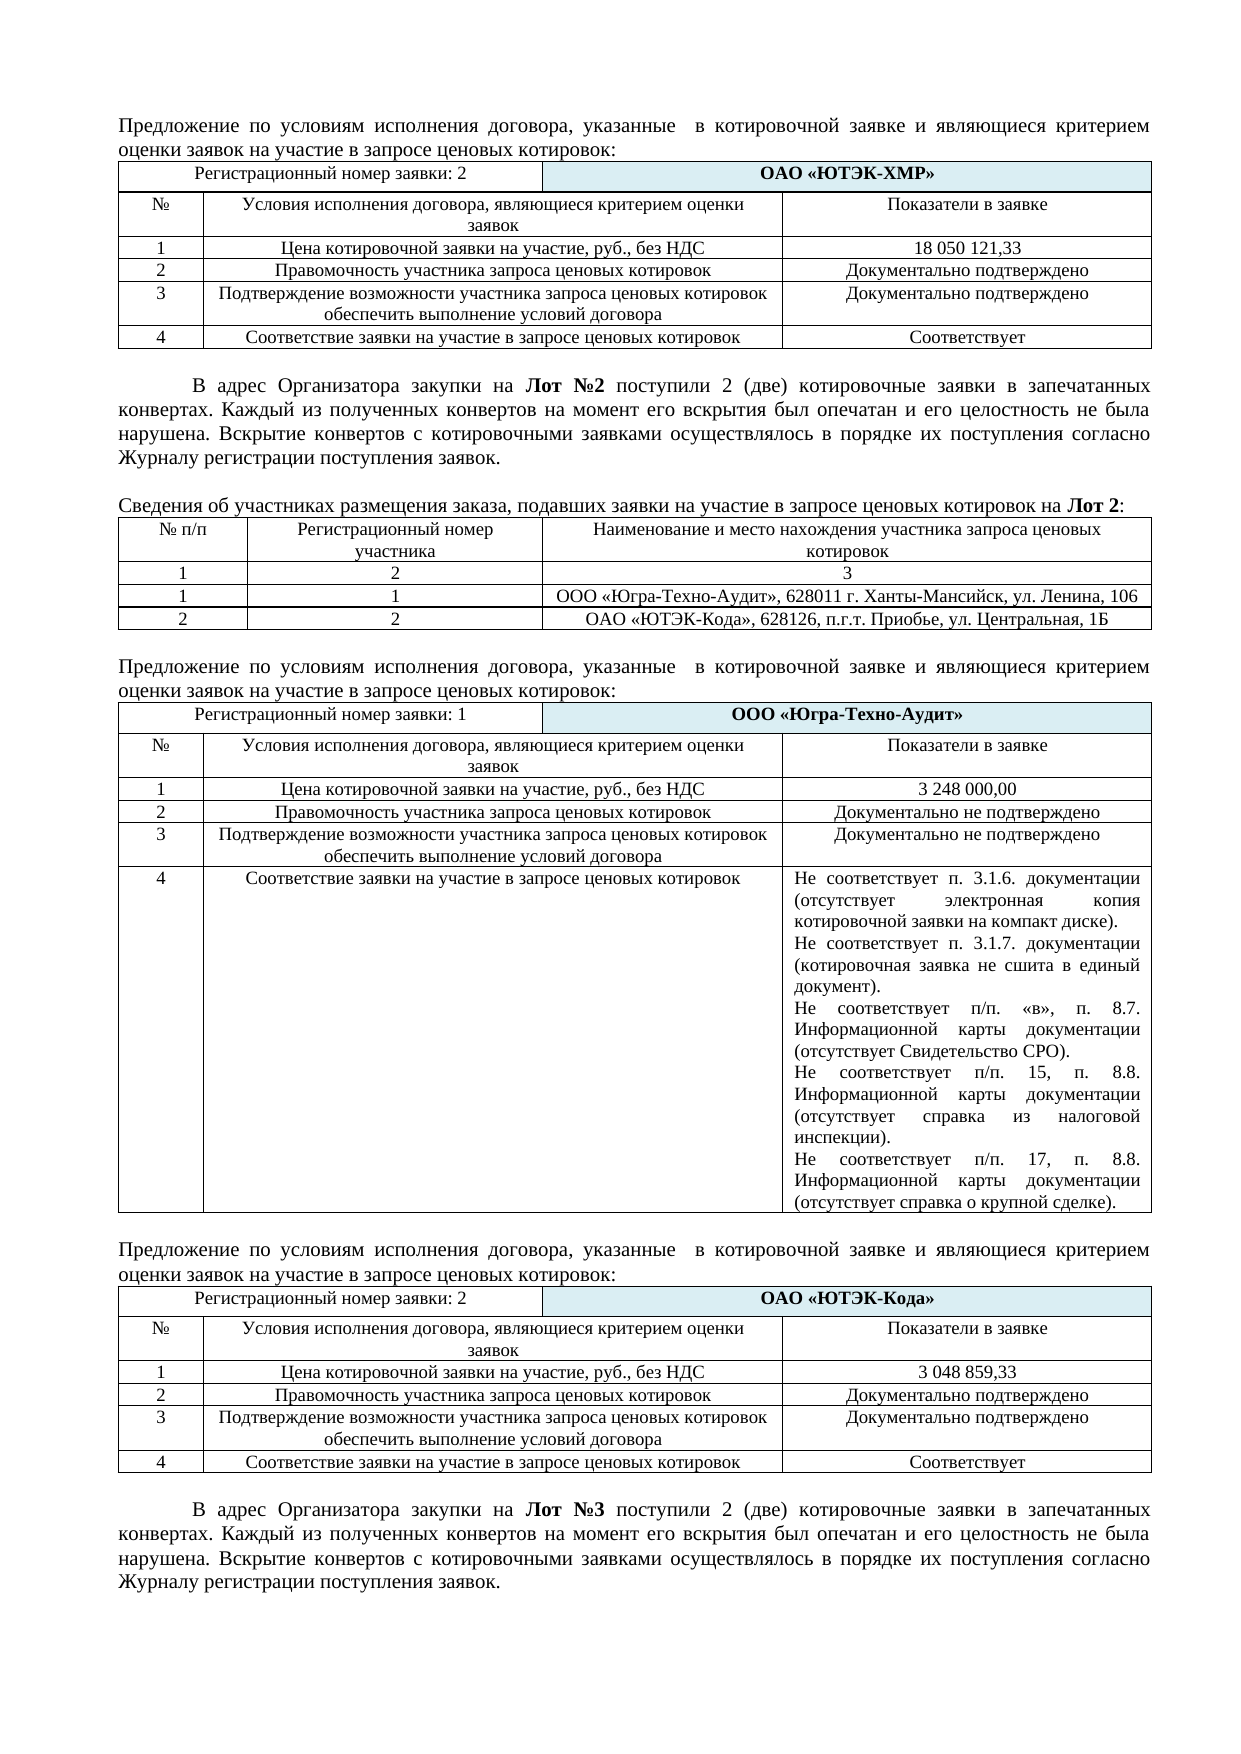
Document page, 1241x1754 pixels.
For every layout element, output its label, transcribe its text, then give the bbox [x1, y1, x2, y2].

table_cell Условия исполнения договора, являющиеся критерием оценки заявок [204, 193, 782, 236]
table_cell 4 [119, 326, 203, 347]
table_cell Документально подтверждено [783, 259, 1151, 281]
table_cell 3 048 859,33 [783, 1361, 1151, 1383]
table_cell 4 [119, 1451, 203, 1472]
table_cell Цена котировочной заявки на участие, руб., без НДС [204, 237, 782, 258]
table_cell Правомочность участника запроса ценовых котировок [204, 801, 782, 822]
table_header Регистрационный номер заявки: 1 [119, 703, 542, 733]
table_cell ООО «Югра-Техно-Аудит», 628011 г. Ханты-Мансийск, ул. Ленина, 106 [543, 585, 1151, 606]
table_cell Правомочность участника запроса ценовых котировок [204, 259, 782, 281]
table_cell 2 [248, 608, 542, 629]
table_header № п/п [119, 518, 247, 561]
table_header ОАО «ЮТЭК-Кода» [543, 1287, 1151, 1316]
table_cell Соответствует [783, 326, 1151, 347]
table_cell 3 [543, 562, 1151, 584]
table_cell № [119, 734, 203, 777]
table_cell 3 [119, 1406, 203, 1449]
table_cell Документально подтверждено [783, 1406, 1151, 1449]
table_cell Цена котировочной заявки на участие, руб., без НДС [204, 778, 782, 799]
table_cell 2 [119, 608, 247, 629]
table_cell 3 [119, 823, 203, 866]
table_cell Цена котировочной заявки на участие, руб., без НДС [204, 1361, 782, 1383]
table_cell 1 [248, 585, 542, 606]
table_cell 2 [119, 259, 203, 281]
table_cell 1 [119, 1361, 203, 1383]
table_cell Соответствие заявки на участие в запросе ценовых котировок [204, 326, 782, 347]
text Сведения об участниках размещения заказа, подавших заявки на участие в запросе ценовых котировок на Лот 2: [118, 493, 1152, 517]
table_header Регистрационный номер участника [248, 518, 542, 561]
table_cell Показатели в заявке [783, 1317, 1151, 1360]
table_cell Подтверждение возможности участника запроса ценовых котировок обеспечить выполнение условий договора [204, 282, 782, 325]
table_header Регистрационный номер заявки: 2 [119, 162, 542, 191]
table_header Регистрационный номер заявки: 2 [119, 1287, 542, 1316]
table_cell Подтверждение возможности участника запроса ценовых котировок обеспечить выполнение условий договора [204, 1406, 782, 1449]
text В адрес Организатора закупки на Лот №3 поступили 2 (две) котировочные заявки в запечатанных конвертах. Каждый из полученных конвертов на момент его вскрытия был опечатан и его целостность не была нарушена. Вскрытие конвертов с котировочными заявками осуществлялось в порядке их поступления согласно Журналу регистрации поступления заявок. [118, 1497, 1152, 1593]
table_cell 2 [119, 801, 203, 822]
table_cell Соответствие заявки на участие в запросе ценовых котировок [204, 867, 782, 1212]
table_cell № [119, 193, 203, 236]
table_cell Подтверждение возможности участника запроса ценовых котировок обеспечить выполнение условий договора [204, 823, 782, 866]
table_cell Условия исполнения договора, являющиеся критерием оценки заявок [204, 1317, 782, 1360]
table_cell 3 248 000,00 [783, 778, 1151, 799]
table_cell 2 [119, 1384, 203, 1405]
table_cell № [119, 1317, 203, 1360]
table_cell Условия исполнения договора, являющиеся критерием оценки заявок [204, 734, 782, 777]
table_cell 1 [119, 778, 203, 799]
table_cell 1 [119, 237, 203, 258]
table_cell Документально подтверждено [783, 1384, 1151, 1405]
table_cell Соответствует [783, 1451, 1151, 1472]
table_cell ОАО «ЮТЭК-Кода», 628126, п.г.т. Приобье, ул. Центральная, 1Б [543, 608, 1151, 629]
table_header ОАО «ЮТЭК-ХМР» [543, 162, 1151, 191]
table_cell 18 050 121,33 [783, 237, 1151, 258]
table_cell 4 [119, 867, 203, 1212]
text В адрес Организатора закупки на Лот №2 поступили 2 (две) котировочные заявки в запечатанных конвертах. Каждый из полученных конвертов на момент его вскрытия был опечатан и его целостность не была нарушена. Вскрытие конвертов с котировочными заявками осуществлялось в порядке их поступления согласно Журналу регистрации поступления заявок. [118, 373, 1152, 469]
table_cell Показатели в заявке [783, 193, 1151, 236]
table_cell 1 [119, 585, 247, 606]
table_cell Показатели в заявке [783, 734, 1151, 777]
table_header Наименование и место нахождения участника запроса ценовых котировок [543, 518, 1151, 561]
table_cell 1 [119, 562, 247, 584]
table_cell Соответствие заявки на участие в запросе ценовых котировок [204, 1451, 782, 1472]
table_cell Документально не подтверждено [783, 801, 1151, 822]
table_cell Не соответствует п. 3.1.6. документации (отсутствует электронная копия котировочной заявки на компакт диске). Не соответствует п. 3.1.7. документации (котировочная заявка не сшита в единый документ). Не соответствует п/п. «в», п. 8.7. Информационной карты документации (отсутствует Свидетельство СРО). Не соответствует п/п. 15, п. 8.8. Информационной карты документации (отсутствует справка из налоговой инспекции). Не соответствует п/п. 17, п. 8.8. Информационной карты документации (отсутствует справка о крупной сделке). [783, 867, 1151, 1212]
table_cell 2 [248, 562, 542, 584]
table_cell 3 [119, 282, 203, 325]
table_cell Документально подтверждено [783, 282, 1151, 325]
table_header ООО «Югра-Техно-Аудит» [543, 703, 1151, 733]
table_cell Документально не подтверждено [783, 823, 1151, 866]
table_cell Правомочность участника запроса ценовых котировок [204, 1384, 782, 1405]
